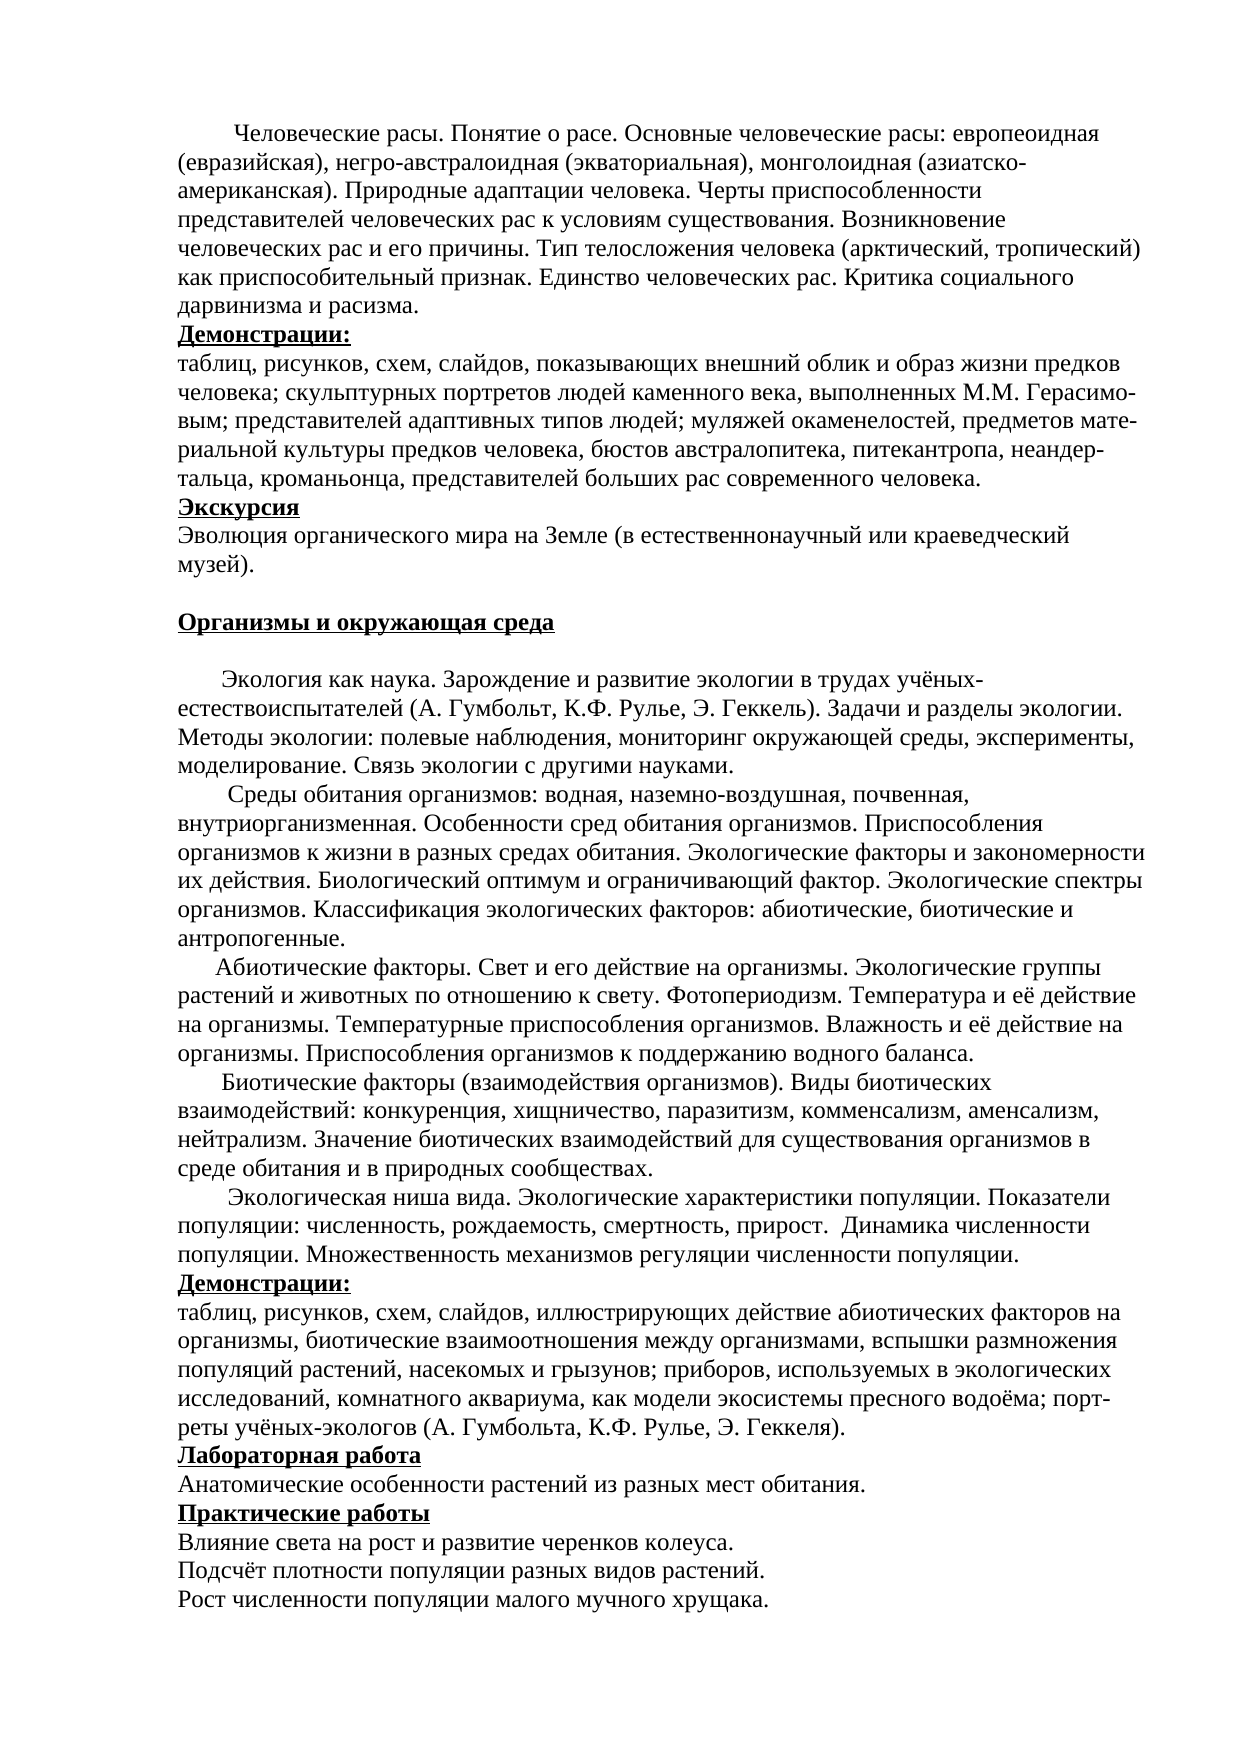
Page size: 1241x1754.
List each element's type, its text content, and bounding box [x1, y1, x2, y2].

text Демонстрации: [177, 319, 1152, 348]
text Влияние света на рост и развитие черенков колеуса. [177, 1527, 1152, 1556]
text Экологическая ниша вида. Экологические характеристики популяции. Показатели популяции: численность, рождаемость, смертность, прирост. Динамика численности популяции. Множественность механизмов регуляции численности популяции. [177, 1182, 1152, 1268]
text Человеческие расы. Понятие о расе. Основные человеческие расы: европеоидная (евразийская), негро-австралоидная (экваториальная), монголоидная (азиатско-американская). Природные адаптации человека. Черты приспособленности представителей человеческих рас к условиям существования. Возникновение человеческих рас и его причины. Тип телосложения человека (арктический, тропический) как приспособительный признак. Единство человеческих рас. Критика социального дарвинизма и расизма. [177, 118, 1152, 319]
text Подсчёт плотности популяции разных видов растений. [177, 1556, 1152, 1584]
text Абиотические факторы. Свет и его действие на организмы. Экологические группы растений и животных по отношению к свету. Фотопериодизм. Температура и её действие на организмы. Температурные приспособления организмов. Влажность и её действие на организмы. Приспособления организмов к поддержанию водного баланса. [177, 952, 1152, 1067]
text Анатомические особенности растений из разных мест обитания. [177, 1469, 1152, 1498]
text Организмы и окружающая среда [177, 607, 1152, 636]
text таблиц, рисунков, схем, слайдов, иллюстрирующих действие абиотических факторов на организмы, биотические взаимоотношения между организмами, вспышки размножения популяций растений, насекомых и грызунов; приборов, используемых в экологических исследований, комнатного аквариума, как модели экосистемы пресного водоёма; порт-реты учёных-экологов (А. Гумбольта, К.Ф. Рулье, Э. Геккеля). [177, 1297, 1152, 1441]
text Среды обитания организмов: водная, наземно-воздушная, почвенная, внутриорганизменная. Особенности сред обитания организмов. Приспособления организмов к жизни в разных средах обитания. Экологические факторы и закономерности их действия. Биологический оптимум и ограничивающий фактор. Экологические спектры организмов. Классификация экологических факторов: абиотические, биотические и антропогенные. [177, 779, 1152, 952]
text Экология как наука. Зарождение и развитие экологии в трудах учёных-естествоиспытателей (А. Гумбольт, К.Ф. Рулье, Э. Геккель). Задачи и разделы экологии. Методы экологии: полевые наблюдения, мониторинг окружающей среды, эксперименты, моделирование. Связь экологии с другими науками. [177, 664, 1152, 779]
text Демонстрации: [177, 1268, 1152, 1297]
text Экскурсия [177, 492, 1152, 521]
text Практические работы [177, 1498, 1152, 1527]
text таблиц, рисунков, схем, слайдов, показывающих внешний облик и образ жизни предков человека; скульптурных портретов людей каменного века, выполненных М.М. Герасимо-вым; представителей адаптивных типов людей; муляжей окаменелостей, предметов мате-риальной культуры предков человека, бюстов австралопитека, питекантропа, неандер-тальца, кроманьонца, представителей больших рас современного человека. [177, 348, 1152, 492]
text Биотические факторы (взаимодействия организмов). Виды биотических взаимодействий: конкуренция, хищничество, паразитизм, комменсализм, аменсализм, нейтрализм. Значение биотических взаимодействий для существования организмов в среде обитания и в природных сообществах. [177, 1067, 1152, 1182]
text Рост численности популяции малого мучного хрущака. [177, 1584, 1152, 1613]
text Лабораторная работа [177, 1441, 1152, 1469]
text Эволюция органического мира на Земле (в естественнонаучный или краеведческий музей). [177, 521, 1152, 578]
